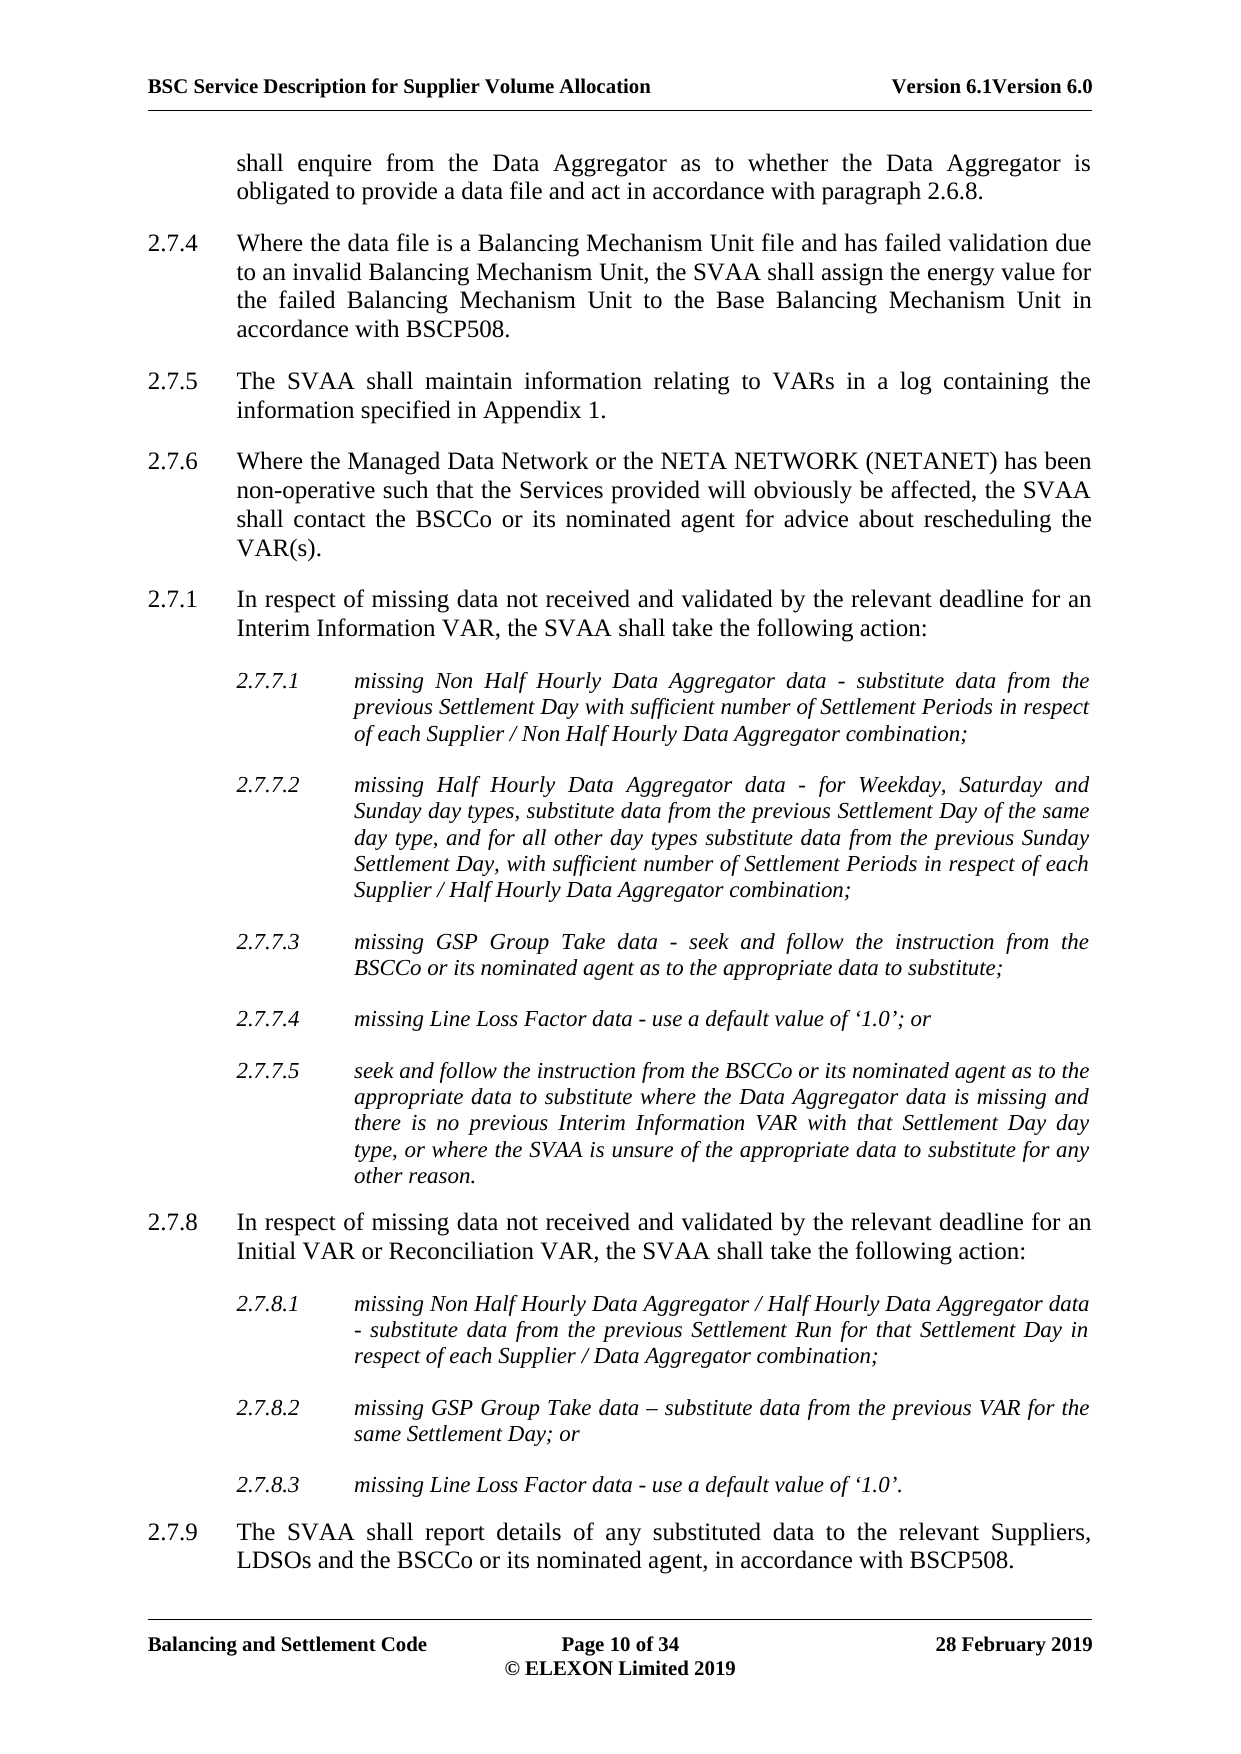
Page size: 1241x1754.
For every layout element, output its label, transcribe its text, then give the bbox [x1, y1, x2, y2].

text 2.7.9 The SVAA shall report details of any substituted data to the relevant Suppliers, LDSOs and the BSCCo or its nominated agent, in accordance with BSCP508. [148, 1517, 1092, 1574]
subtitle 2.7.7.1 missing Non Half Hourly Data Aggregator data - substitute data from the previous Settlement Day with sufficient number of Settlement Periods in respect of each Supplier / Non Half Hourly Data Aggregator combination; [236, 667, 1092, 746]
text 2.7.8 In respect of missing data not received and validated by the relevant deadline for an Initial VAR or Reconciliation VAR, the SVAA shall take the following action: [148, 1207, 1092, 1265]
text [148, 148, 1092, 205]
subtitle 2.7.7.4 missing Line Loss Factor data - use a default value of ‘1.0’; or [236, 1005, 1092, 1032]
subtitle 2.7.7.5 seek and follow the instruction from the BSCCo or its nominated agent as to the appropriate data to substitute where the Data Aggregator data is missing and there is no previous Interim Information VAR with that Settlement Day day type, or where the SVAA is unsure of the appropriate data to substitute for any other reason. [236, 1057, 1092, 1188]
text 2.7.4 Where the data file is a Balancing Mechanism Unit file and has failed validation due to an invalid Balancing Mechanism Unit, the SVAA shall assign the energy value for the failed Balancing Mechanism Unit to the Base Balancing Mechanism Unit in accordance with BSCP508. [148, 228, 1092, 343]
text 2.7.5 The SVAA shall maintain information relating to VARs in a log containing the information specified in Appendix 1. [148, 366, 1092, 423]
subtitle 2.7.7.3 missing GSP Group Take data - seek and follow the instruction from the BSCCo or its nominated agent as to the appropriate data to substitute; [236, 928, 1092, 980]
text 2.7.1 In respect of missing data not received and validated by the relevant deadline for an Interim Information VAR, the SVAA shall take the following action: [148, 584, 1092, 642]
subtitle 2.7.8.3 missing Line Loss Factor data - use a default value of ‘1.0’. [236, 1472, 1092, 1498]
subtitle 2.7.8.2 missing GSP Group Take data – substitute data from the previous VAR for the same Settlement Day; or [236, 1394, 1092, 1447]
subtitle 2.7.8.1 missing Non Half Hourly Data Aggregator / Half Hourly Data Aggregator data - substitute data from the previous Settlement Run for that Settlement Day in respect of each Supplier / Data Aggregator combination; [236, 1290, 1092, 1369]
text 2.7.6 Where the Managed Data Network or the NETA NETWORK (NETANET) has been non-operative such that the Services provided will obviously be affected, the SVAA shall contact the BSCCo or its nominated agent for advice about rescheduling the VAR(s). [148, 446, 1092, 561]
subtitle 2.7.7.2 missing Half Hourly Data Aggregator data - for Weekday, Saturday and Sunday day types, substitute data from the previous Settlement Day of the same day type, and for all other day types substitute data from the previous Sunday Settlement Day, with sufficient number of Settlement Periods in respect of each Supplier / Half Hourly Data Aggregator combination; [236, 771, 1092, 903]
